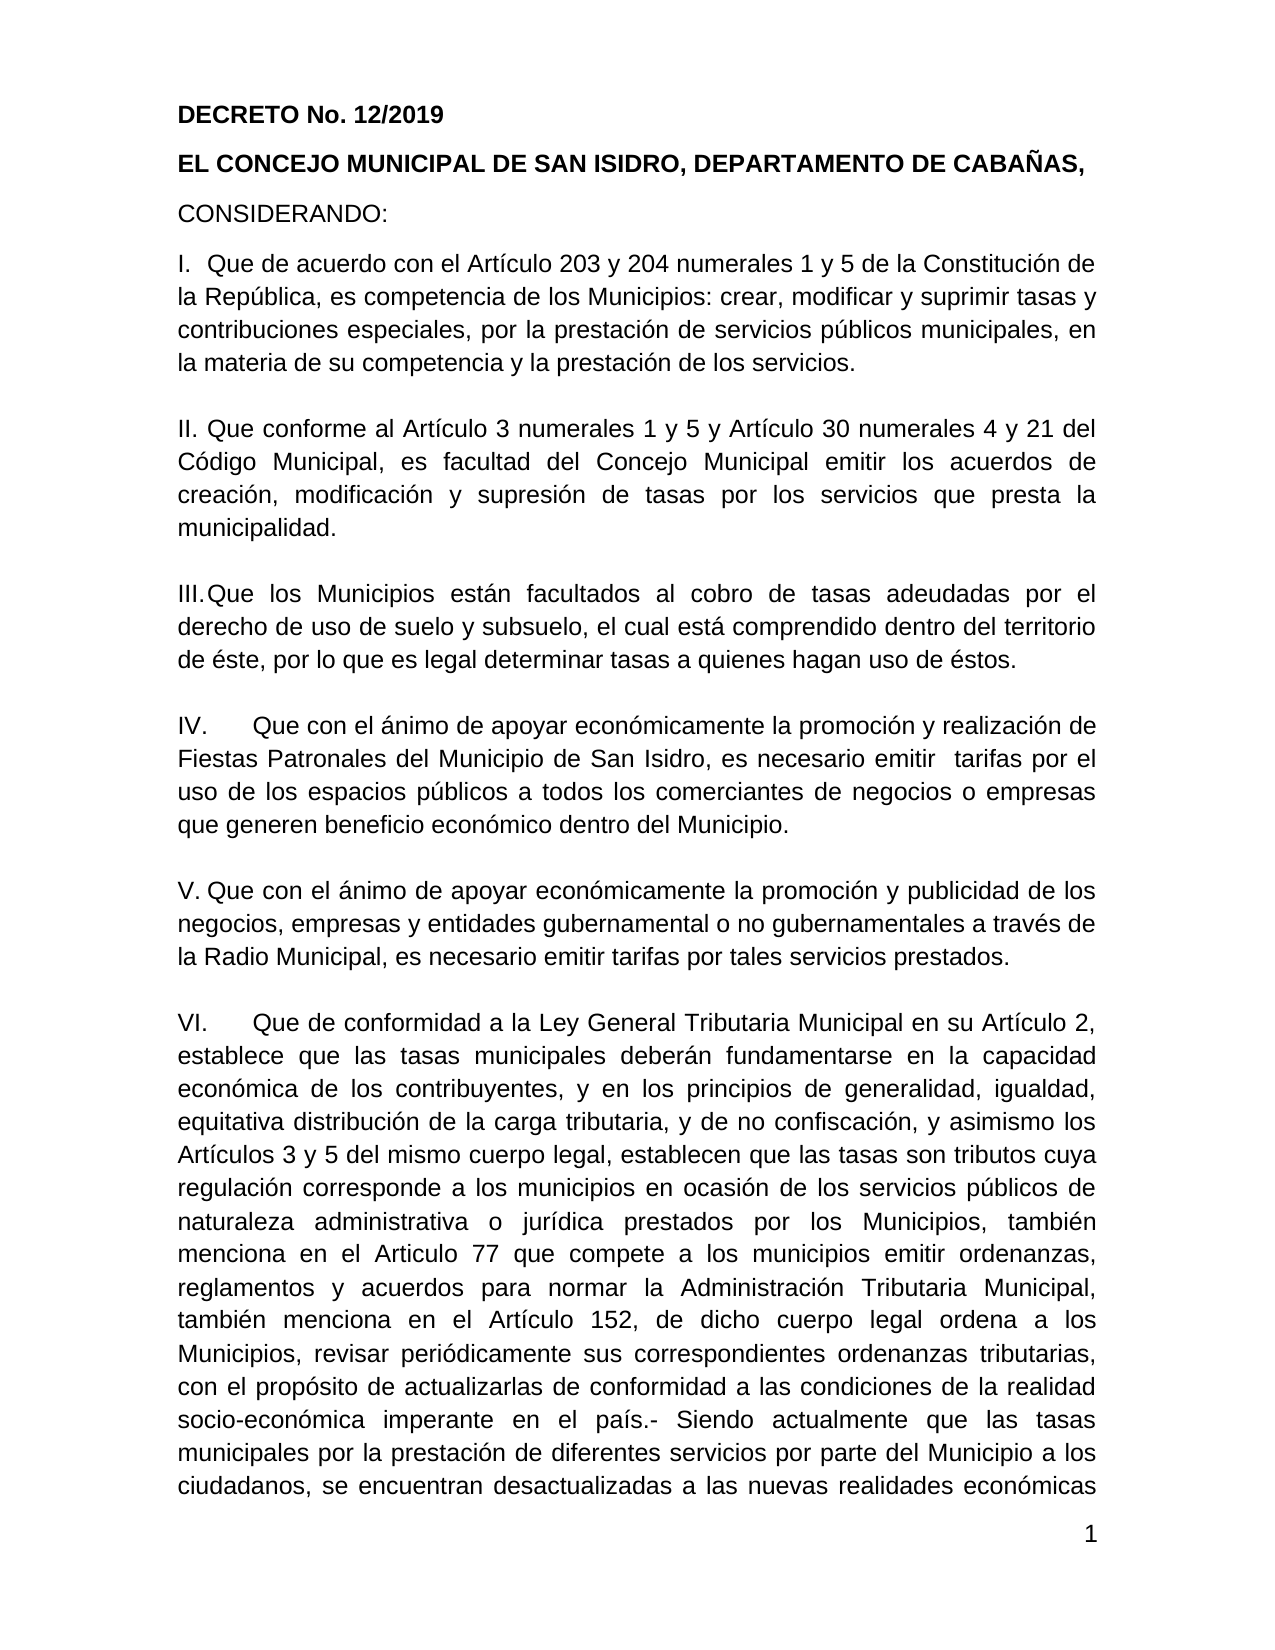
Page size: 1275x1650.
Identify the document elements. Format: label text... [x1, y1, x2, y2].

list Que con el ánimo de apoyar económicamente la promoción y publicidad de los negocios, empresas y entidades gubernamental o no gubernamentales a través de la Radio Municipal, es necesario emitir tarifas por tales servicios prestados. [177, 876, 1098, 971]
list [177, 1008, 1098, 1499]
text CONSIDERANDO: [177, 199, 1098, 228]
text DECRETO No. 12/2019 [177, 100, 1098, 128]
text EL CONCEJO MUNICIPAL DE SAN ISIDRO, DEPARTAMENTO DE CABAÑAS, [177, 149, 1098, 178]
list Que conforme al Artículo 3 numerales 1 y 5 y Artículo 30 numerales 4 y 21 del Código Municipal, es facultad del Concejo Municipal emitir los acuerdos de creación, modificación y supresión de tasas por los servicios que presta la municipalidad. [177, 414, 1098, 542]
list Que los Municipios están facultados al cobro de tasas adeudadas por el derecho de uso de suelo y subsuelo, el cual está comprendido dentro del territorio de éste, por lo que es legal determinar tasas a quienes hagan uso de éstos. [177, 579, 1098, 674]
list Que con el ánimo de apoyar económicamente la promoción y realización de Fiestas Patronales del Municipio de San Isidro, es necesario emitir tarifas por el uso de los espacios públicos a todos los comerciantes de negocios o empresas que generen beneficio económico dentro del Municipio. [177, 711, 1098, 839]
list Que de acuerdo con el Artículo 203 y 204 numerales 1 y 5 de la Constitución de la República, es competencia de los Municipios: crear, modificar y suprimir tasas y contribuciones especiales, por la prestación de servicios públicos municipales, en la materia de su competencia y la prestación de los servicios. [177, 249, 1098, 377]
